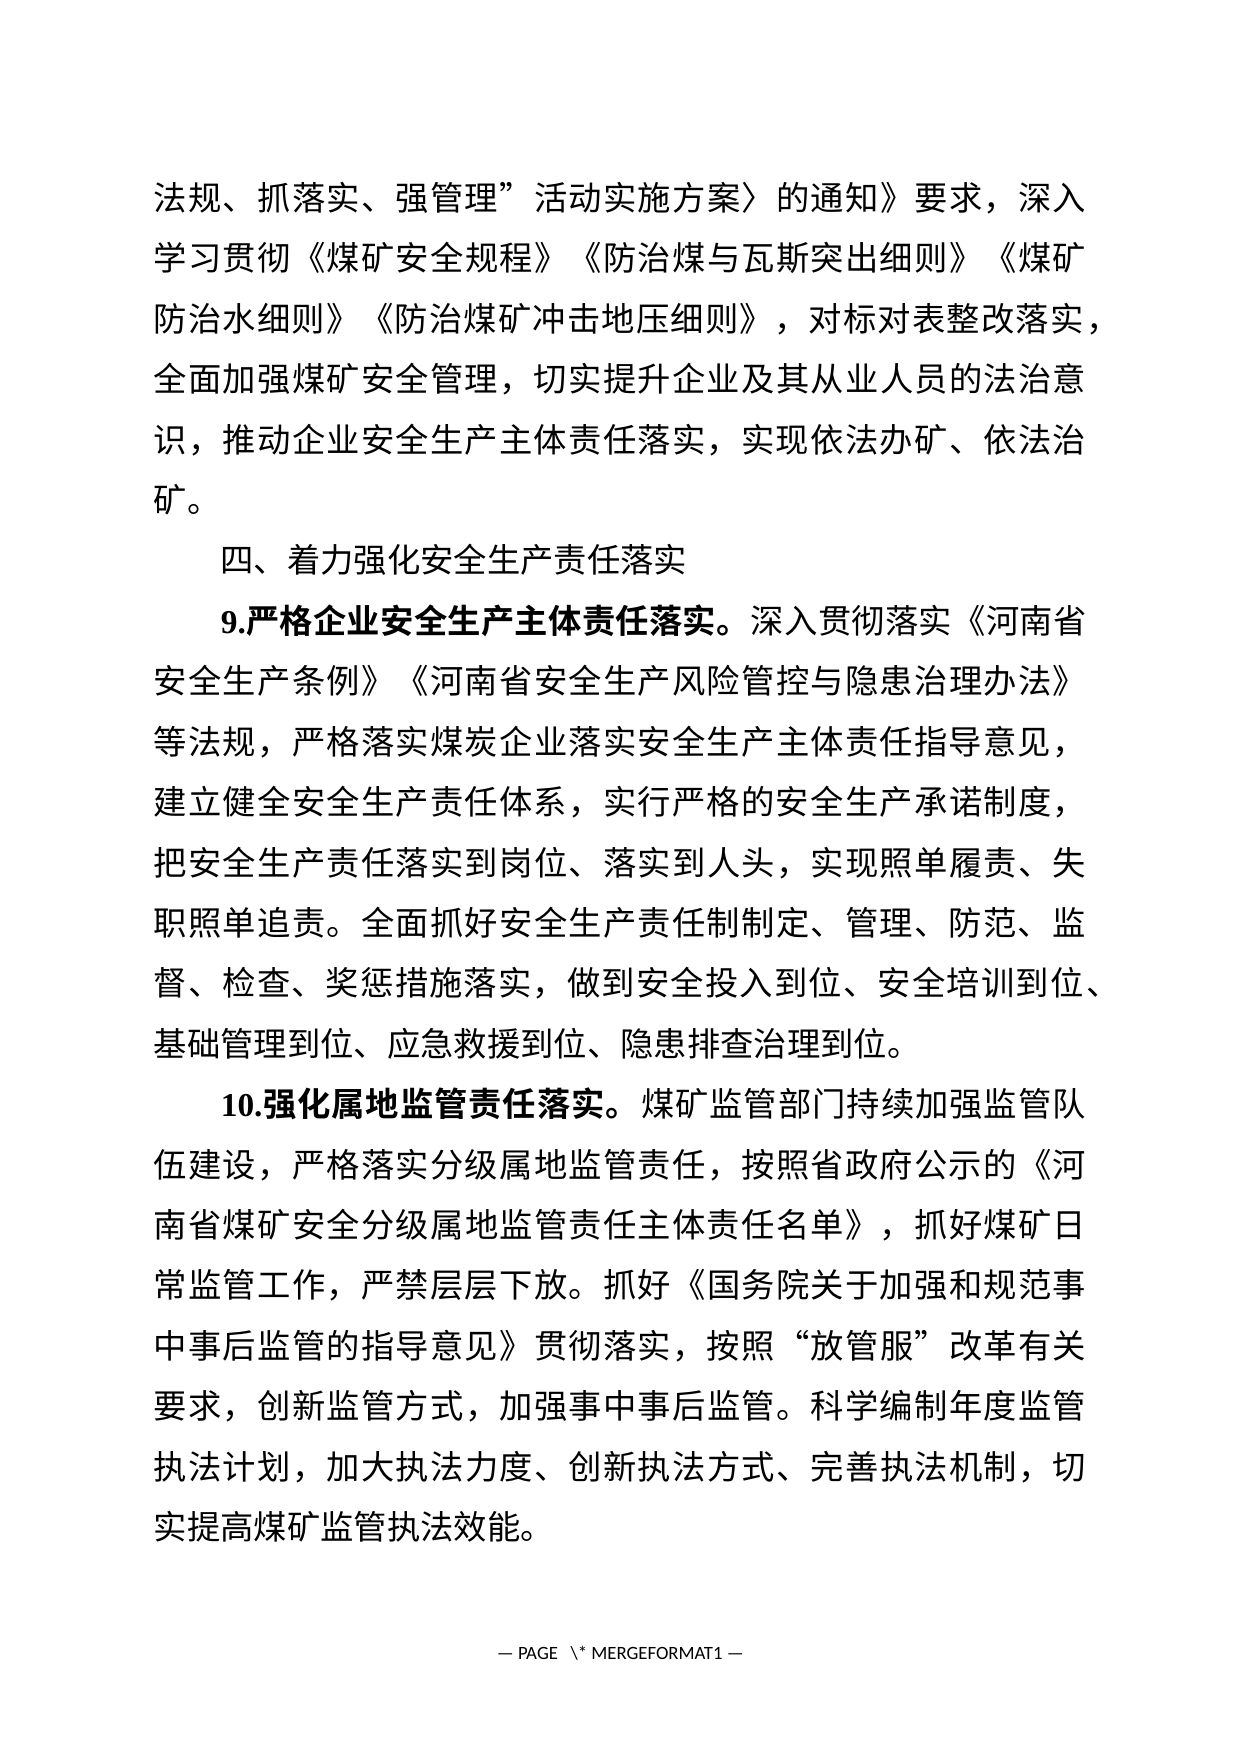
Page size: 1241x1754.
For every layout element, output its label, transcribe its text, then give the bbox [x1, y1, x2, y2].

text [153, 162, 1087, 524]
text 10.强化属地监管责任落实。煤矿监管部门持续加强监管队伍建设，严格落实分级属地监管责任，按照省政府公示的《河南省煤矿安全分级属地监管责任主体责任名单》，抓好煤矿日常监管工作，严禁层层下放。抓好《国务院关于加强和规范事中事后监管的指导意见》贯彻落实，按照“放管服”改革有关要求，创新监管方式，加强事中事后监管。科学编制年度监管执法计划，加大执法力度、创新执法方式、完善执法机制，切实提高煤矿监管执法效能。 [153, 1068, 1087, 1552]
text 9.严格企业安全生产主体责任落实。深入贯彻落实《河南省安全生产条例》《河南省安全生产风险管控与隐患治理办法》等法规，严格落实煤炭企业落实安全生产主体责任指导意见，建立健全安全生产责任体系，实行严格的安全生产承诺制度，把安全生产责任落实到岗位、落实到人头，实现照单履责、失职照单追责。全面抓好安全生产责任制制定、管理、防范、监督、检查、奖惩措施落实，做到安全投入到位、安全培训到位、基础管理到位、应急救援到位、隐患排查治理到位。 [153, 585, 1087, 1068]
text 四、着力强化安全生产责任落实 [153, 524, 1087, 585]
